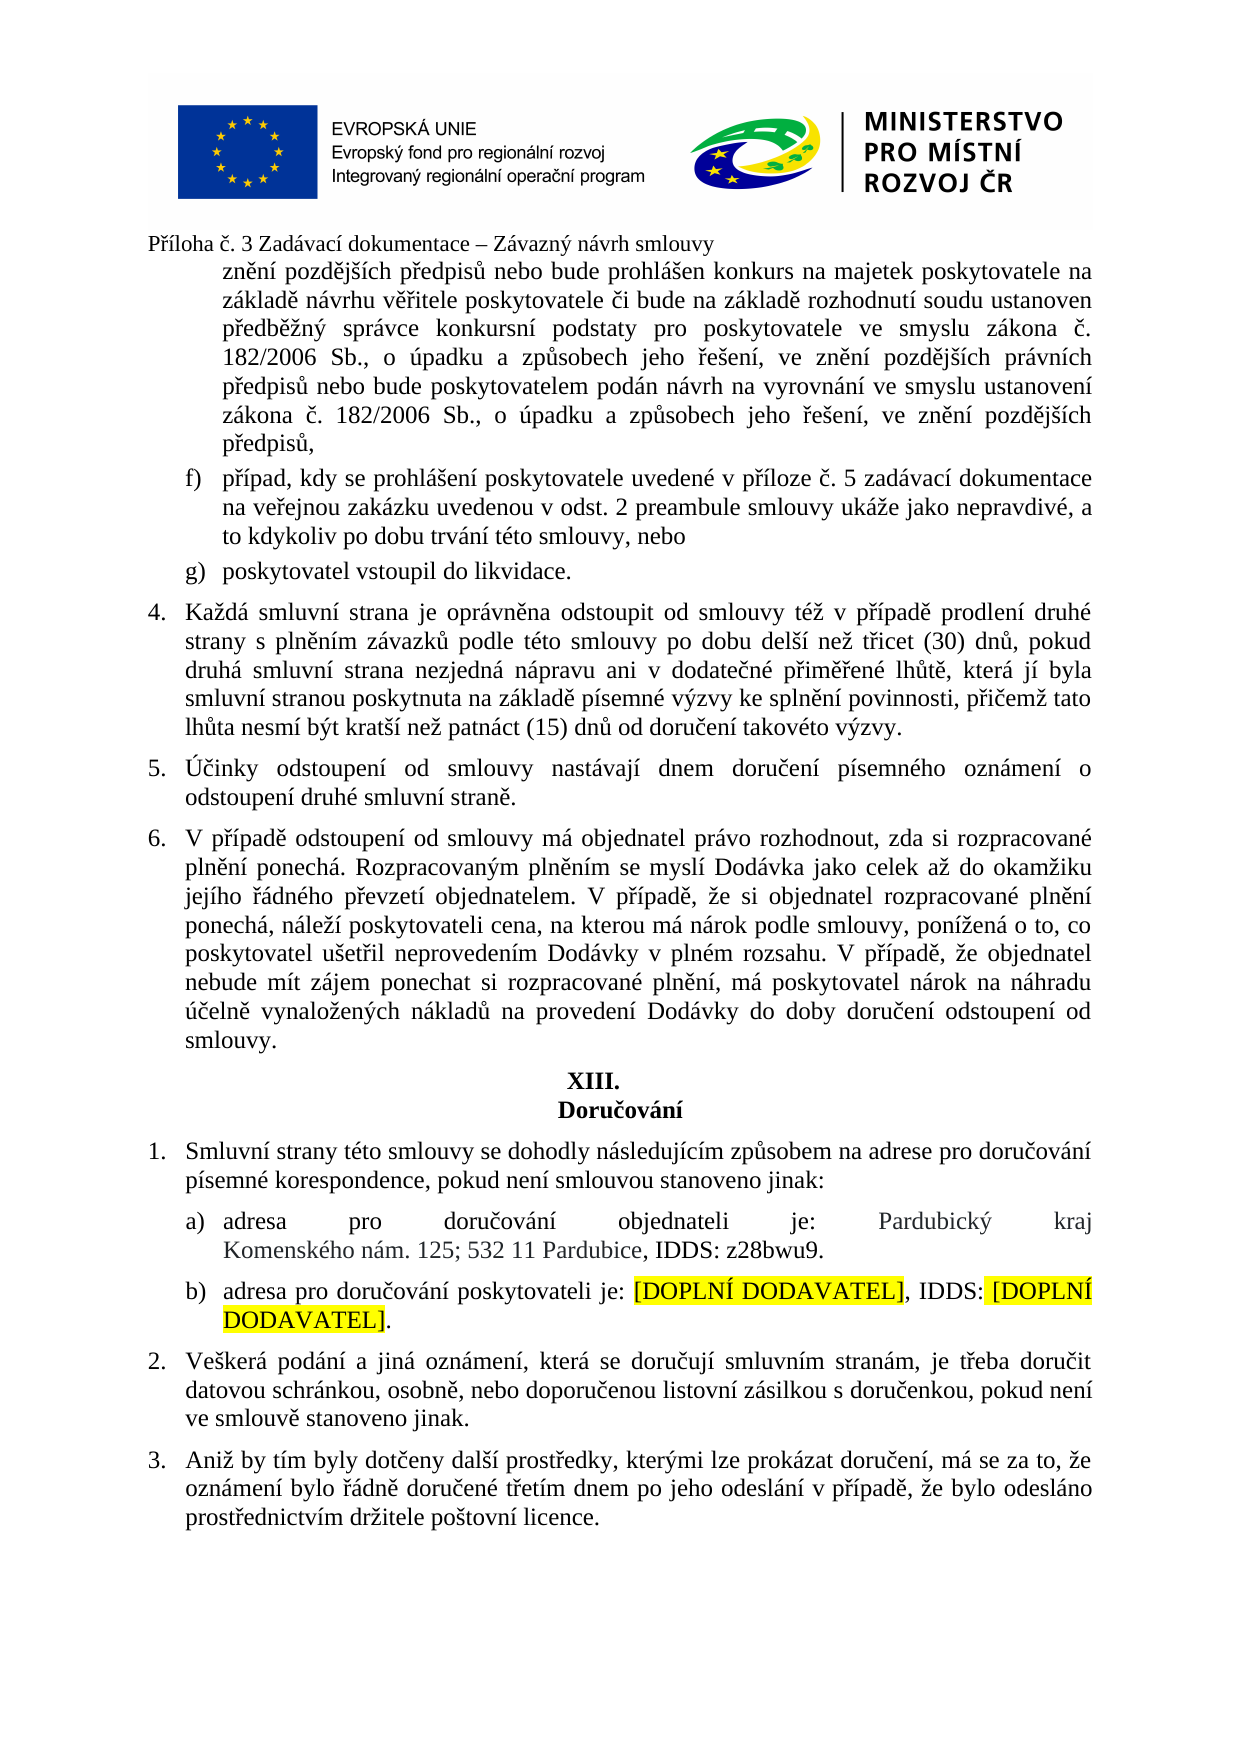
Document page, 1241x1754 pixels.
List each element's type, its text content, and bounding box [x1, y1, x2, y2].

list Účinky odstoupení od smlouvy nastávají dnem doručení písemného oznámení o odstoupení druhé smluvní straně. [148, 753, 1093, 811]
list adresa pro doručování objednateli je: Pardubický kraj Komenského nám. 125; 532 11 Pardubice, IDDS: z28bwu9. [185, 1206, 1093, 1263]
list adresa pro doručování poskytovateli je: [DOPLNÍ DODAVATEL], IDDS: [DOPLNÍ DODAVATEL]. [185, 1276, 1093, 1333]
list případ, kdy se prohlášení poskytovatele uvedené v příloze č. 5 zadávací dokumentace na veřejnou zakázku uvedenou v odst. 2 preambule smlouvy ukáže jako nepravdivé, a to kdykoliv po dobu trvání této smlouvy, nebo [185, 463, 1093, 550]
text Doručování [148, 1095, 1093, 1123]
list Aniž by tím byly dotčeny další prostředky, kterými lze prokázat doručení, má se za to, že oznámení bylo řádně doručené třetím dnem po jeho odeslání v případě, že bylo odesláno prostřednictvím držitele poštovní licence. [148, 1445, 1093, 1531]
picture [147, 73, 1093, 230]
list Veškerá podání a jiná oznámení, která se doručují smluvním stranám, je třeba doručit datovou schránkou, osobně, nebo doporučenou listovní zásilkou s doručenkou, pokud není ve smlouvě stanoveno jinak. [148, 1346, 1093, 1432]
list V případě odstoupení od smlouvy má objednatel právo rozhodnout, zda si rozpracované plnění ponechá. Rozpracovaným plněním se myslí Dodávka jako celek až do okamžiku jejího řádného převzetí objednatelem. V případě, že si objednatel rozpracované plnění ponechá, náleží poskytovateli cena, na kterou má nárok podle smlouvy, ponížená o to, co poskytovatel ušetřil neprovedením Dodávky v plném rozsahu. V případě, že objednatel nebude mít zájem ponechat si rozpracované plnění, má poskytovatel nárok na náhradu účelně vynaložených nákladů na provedení Dodávky do doby doručení odstoupení od smlouvy. [148, 823, 1093, 1053]
list poskytovatel vstoupil do likvidace. [185, 556, 1093, 585]
list Každá smluvní strana je oprávněna odstoupit od smlouvy též v případě prodlení druhé strany s plněním závazků podle této smlouvy po dobu delší než třicet (30) dnů, pokud druhá smluvní strana nezjedná nápravu ani v dodatečné přiměřené lhůtě, která jí byla smluvní stranou poskytnuta na základě písemné výzvy ke splnění povinnosti, přičemž tato lhůta nesmí být kratší než patnáct (15) dnů od doručení takovéto výzvy. [148, 597, 1093, 741]
list Smluvní strany této smlouvy se dohodly následujícím způsobem na adrese pro doručování písemné korespondence, pokud není smlouvou stanoveno jinak: [148, 1136, 1093, 1193]
